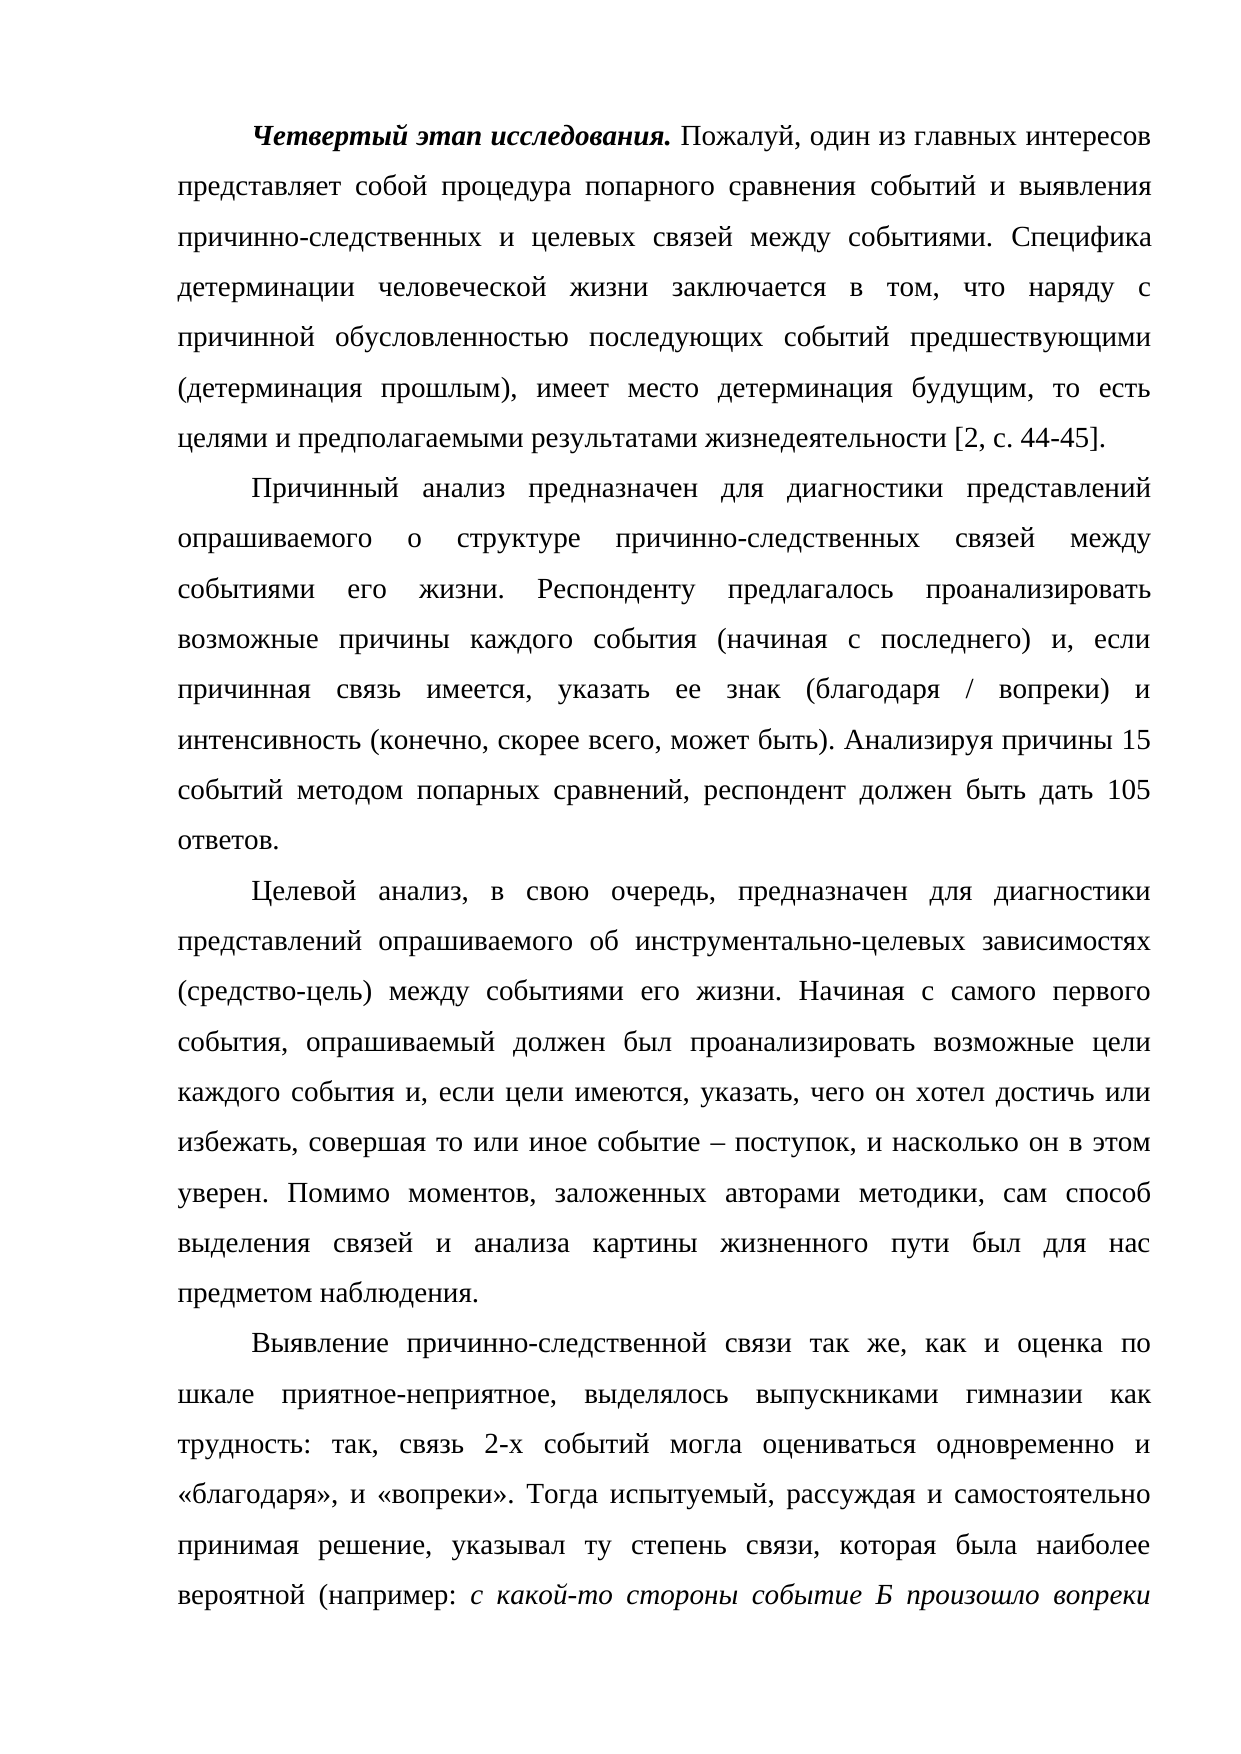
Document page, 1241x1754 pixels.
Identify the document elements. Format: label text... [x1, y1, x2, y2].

text Четвертый этап исследования. Пожалуй, один из главных интересов представляет собой процедура попарного сравнения событий и выявления причинно-следственных и целевых связей между событиями. Специфика детерминации человеческой жизни заключается в том, что наряду с причинной обусловленностью последующих событий предшествующими (детерминация прошлым), имеет место детерминация будущим, то есть целями и предполагаемыми результатами жизнедеятельности [2, с. 44-45]. [177, 118, 1152, 453]
text Причинный анализ предназначен для диагностики представлений опрашиваемого о структуре причинно-следственных связей между событиями его жизни. Респонденту предлагалось проанализировать возможные причины каждого события (начиная с последнего) и, если причинная связь имеется, указать ее знак (благодаря / вопреки) и интенсивность (конечно, скорее всего, может быть). Анализируя причины 15 событий методом попарных сравнений, респондент должен быть дать 105 ответов. [177, 470, 1152, 856]
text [177, 1326, 1152, 1611]
text Целевой анализ, в свою очередь, предназначен для диагностики представлений опрашиваемого об инструментально-целевых зависимостях (средство-цель) между событиями его жизни. Начиная с самого первого события, опрашиваемый должен был проанализировать возможные цели каждого события и, если цели имеются, указать, чего он хотел достичь или избежать, совершая то или иное событие – поступок, и насколько он в этом уверен. Помимо моментов, заложенных авторами методики, сам способ выделения связей и анализа картины жизненного пути был для нас предметом наблюдения. [177, 873, 1152, 1309]
